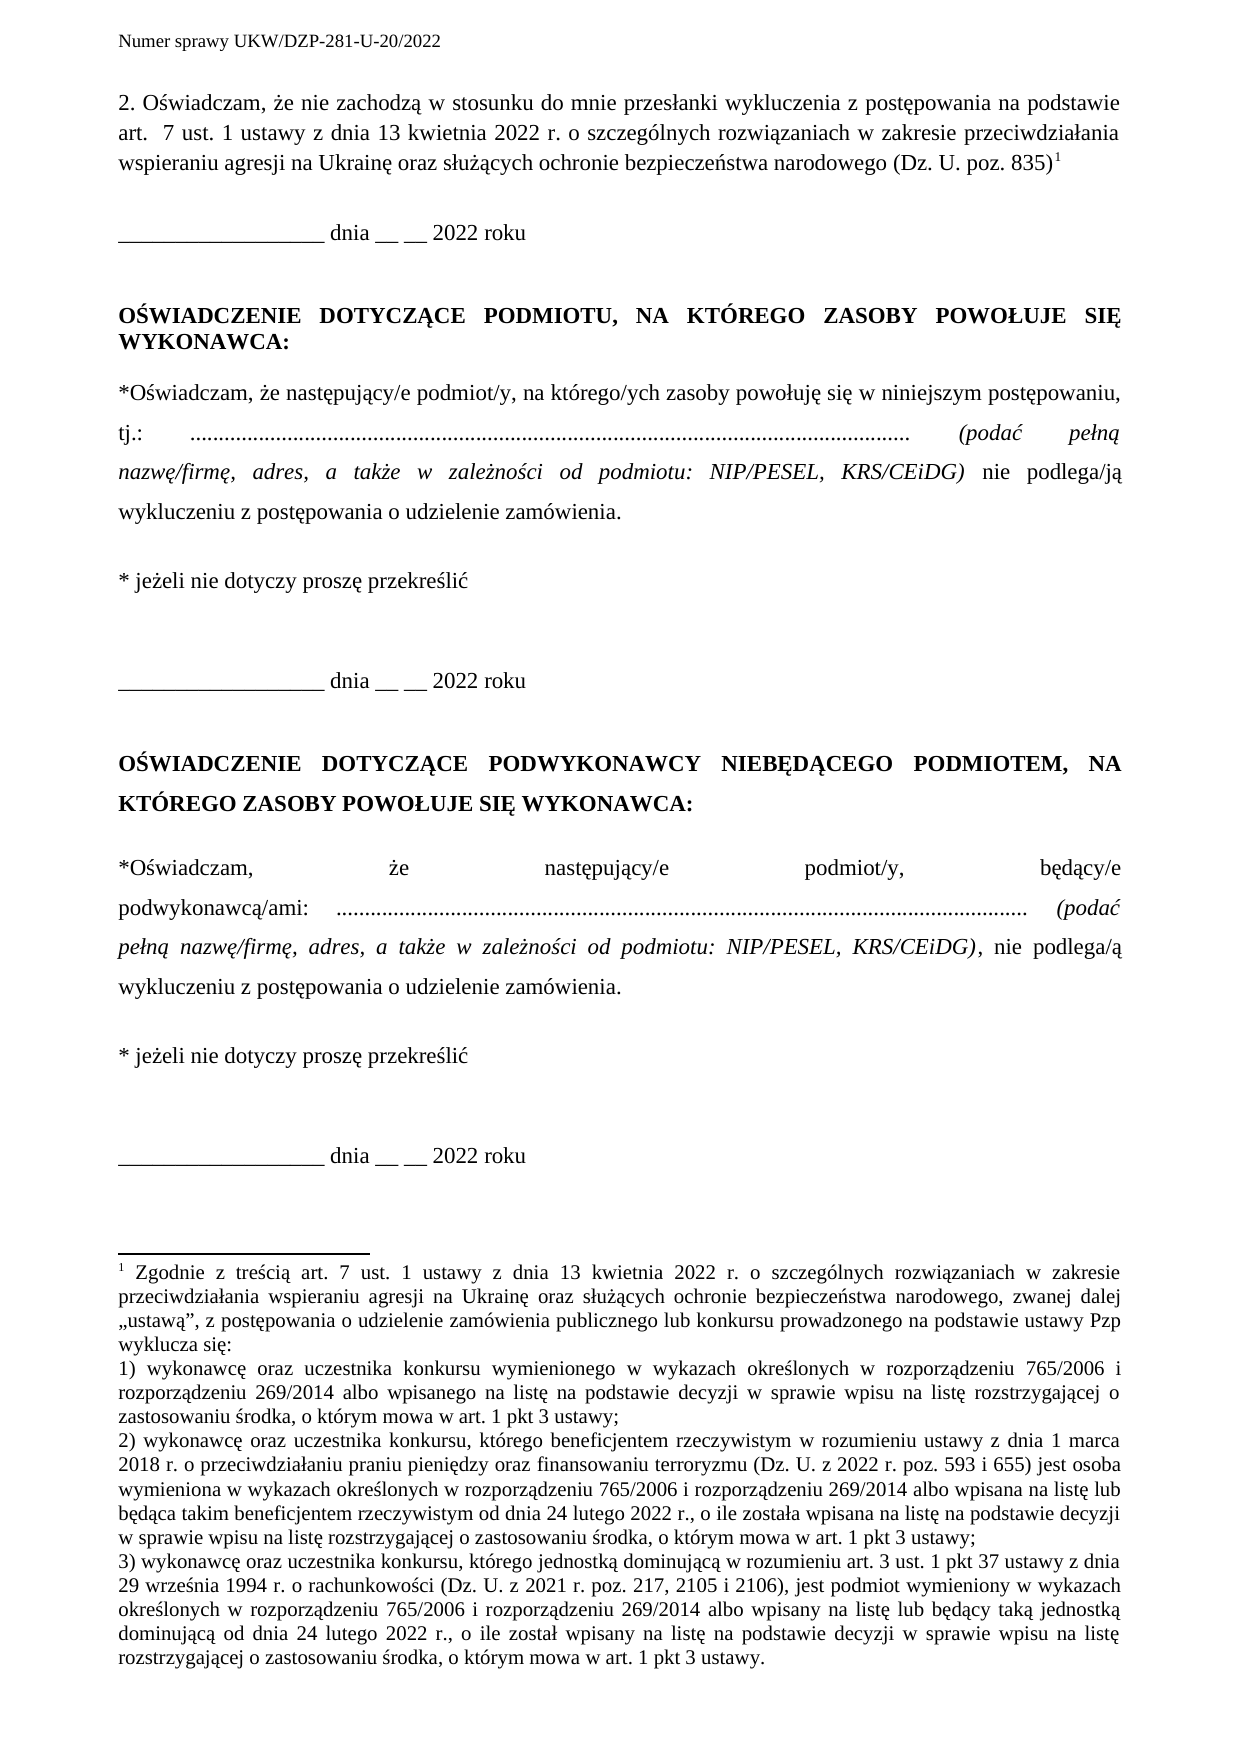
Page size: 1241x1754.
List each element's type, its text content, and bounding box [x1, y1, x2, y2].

text OŚWIADCZENIE DOTYCZĄCE PODWYKONAWCY NIEBĘDĄCEGO PODMIOTEM, NA KTÓREGO ZASOBY POWOŁUJE SIĘ WYKONAWCA: [118, 750, 1122, 816]
text *Oświadczam, że następujący/e podmiot/y, na którego/ych zasoby powołuję się w niniejszym postępowaniu, tj.: .............................................................................................................................. (podać pełną nazwę/firmę, adres, a także w zależności od podmiotu: NIP/PESEL, KRS/CEiDG) nie podlega/ją wykluczeniu z postępowania o udzielenie zamówienia. [118, 379, 1122, 524]
text __________________ dnia __ __ 2022 roku [118, 219, 1122, 245]
text OŚWIADCZENIE DOTYCZĄCE PODMIOTU, NA KTÓREGO ZASOBY POWOŁUJE SIĘ WYKONAWCA: [118, 302, 1122, 354]
text __________________ dnia __ __ 2022 roku [118, 1142, 1122, 1169]
text * jeżeli nie dotyczy proszę przekreślić [118, 567, 1122, 594]
text __________________ dnia __ __ 2022 roku [118, 667, 1122, 694]
text * jeżeli nie dotyczy proszę przekreślić [118, 1042, 1122, 1069]
text *Oświadczam, że następujący/e podmiot/y, będący/e podwykonawcą/ami: ......................................................................................................................... (podać pełną nazwę/firmę, adres, a także w zależności od podmiotu: NIP/PESEL, KRS/CEiDG), nie podlega/ą wykluczeniu z postępowania o udzielenie zamówienia. [118, 854, 1122, 999]
text 2. Oświadczam, że nie zachodzą w stosunku do mnie przesłanki wykluczenia z postępowania na podstawie art. 7 ust. 1 ustawy z dnia 13 kwietnia 2022 r. o szczególnych rozwiązaniach w zakresie przeciwdziałania wspieraniu agresji na Ukrainę oraz służących ochronie bezpieczeństwa narodowego (Dz. U. poz. 835) [118, 89, 1122, 175]
